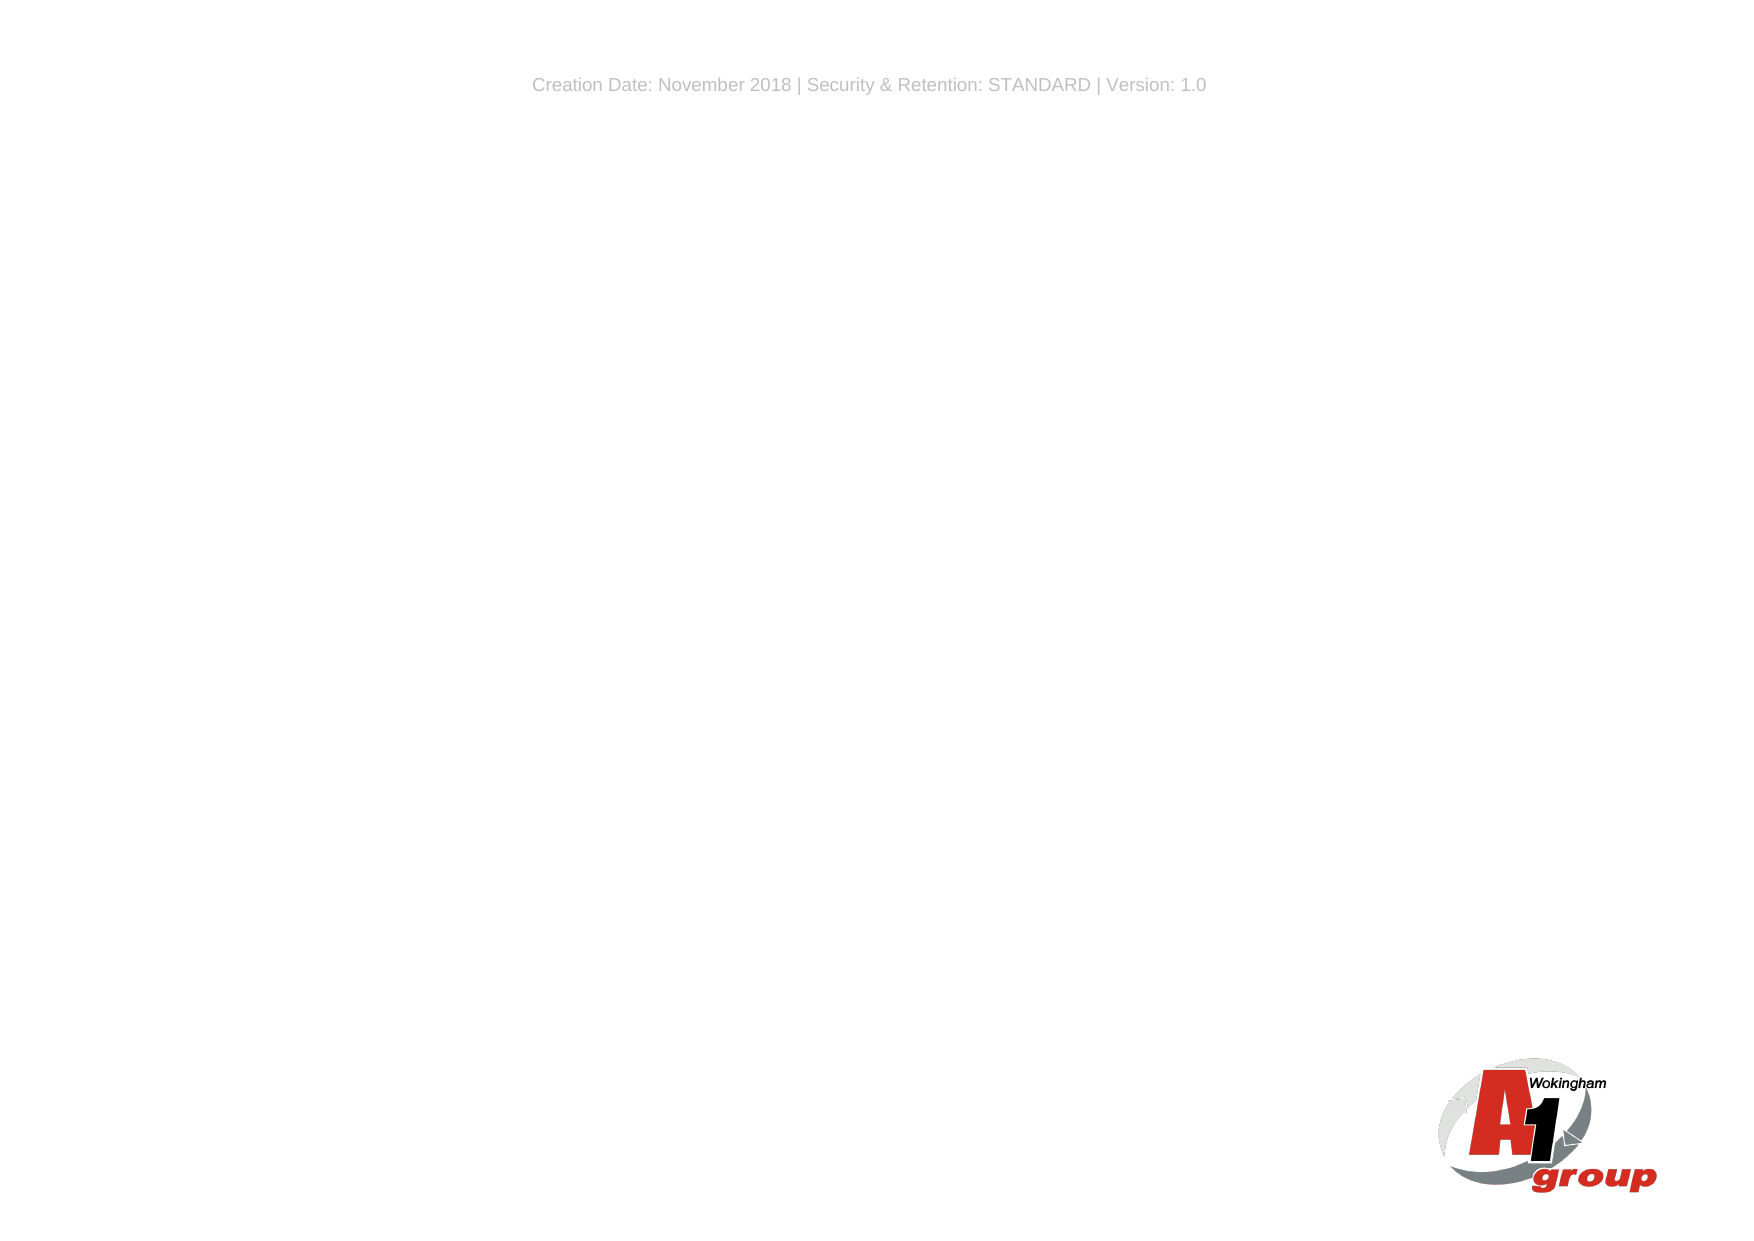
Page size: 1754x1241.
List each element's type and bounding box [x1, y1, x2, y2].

picture [1436, 1055, 1660, 1196]
